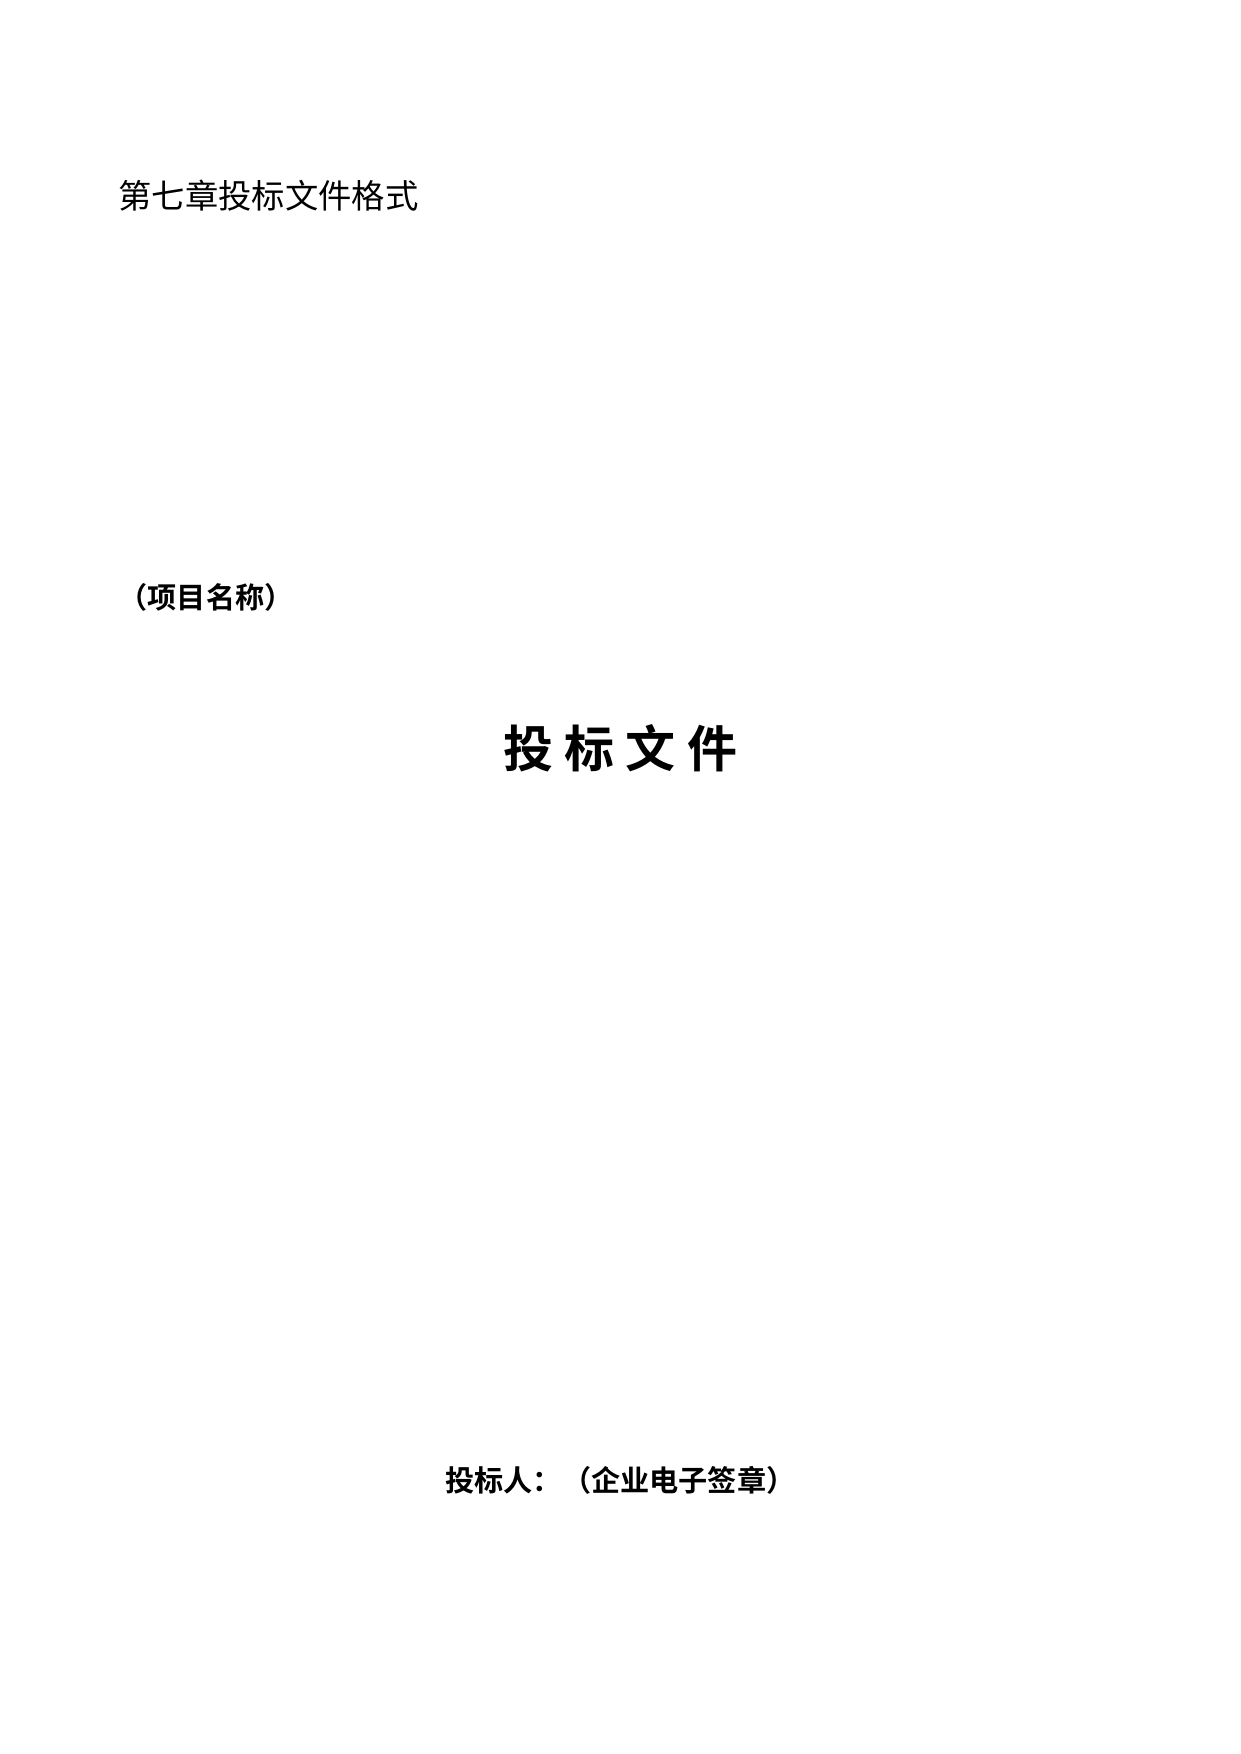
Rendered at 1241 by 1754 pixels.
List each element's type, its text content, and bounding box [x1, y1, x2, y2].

text （项目名称） [118, 563, 1122, 628]
text 投标人：（企业电子签章） [118, 1446, 1122, 1511]
text 投 标 文 件 [118, 697, 1122, 794]
subtitle 第七章投标文件格式 [118, 162, 1122, 227]
